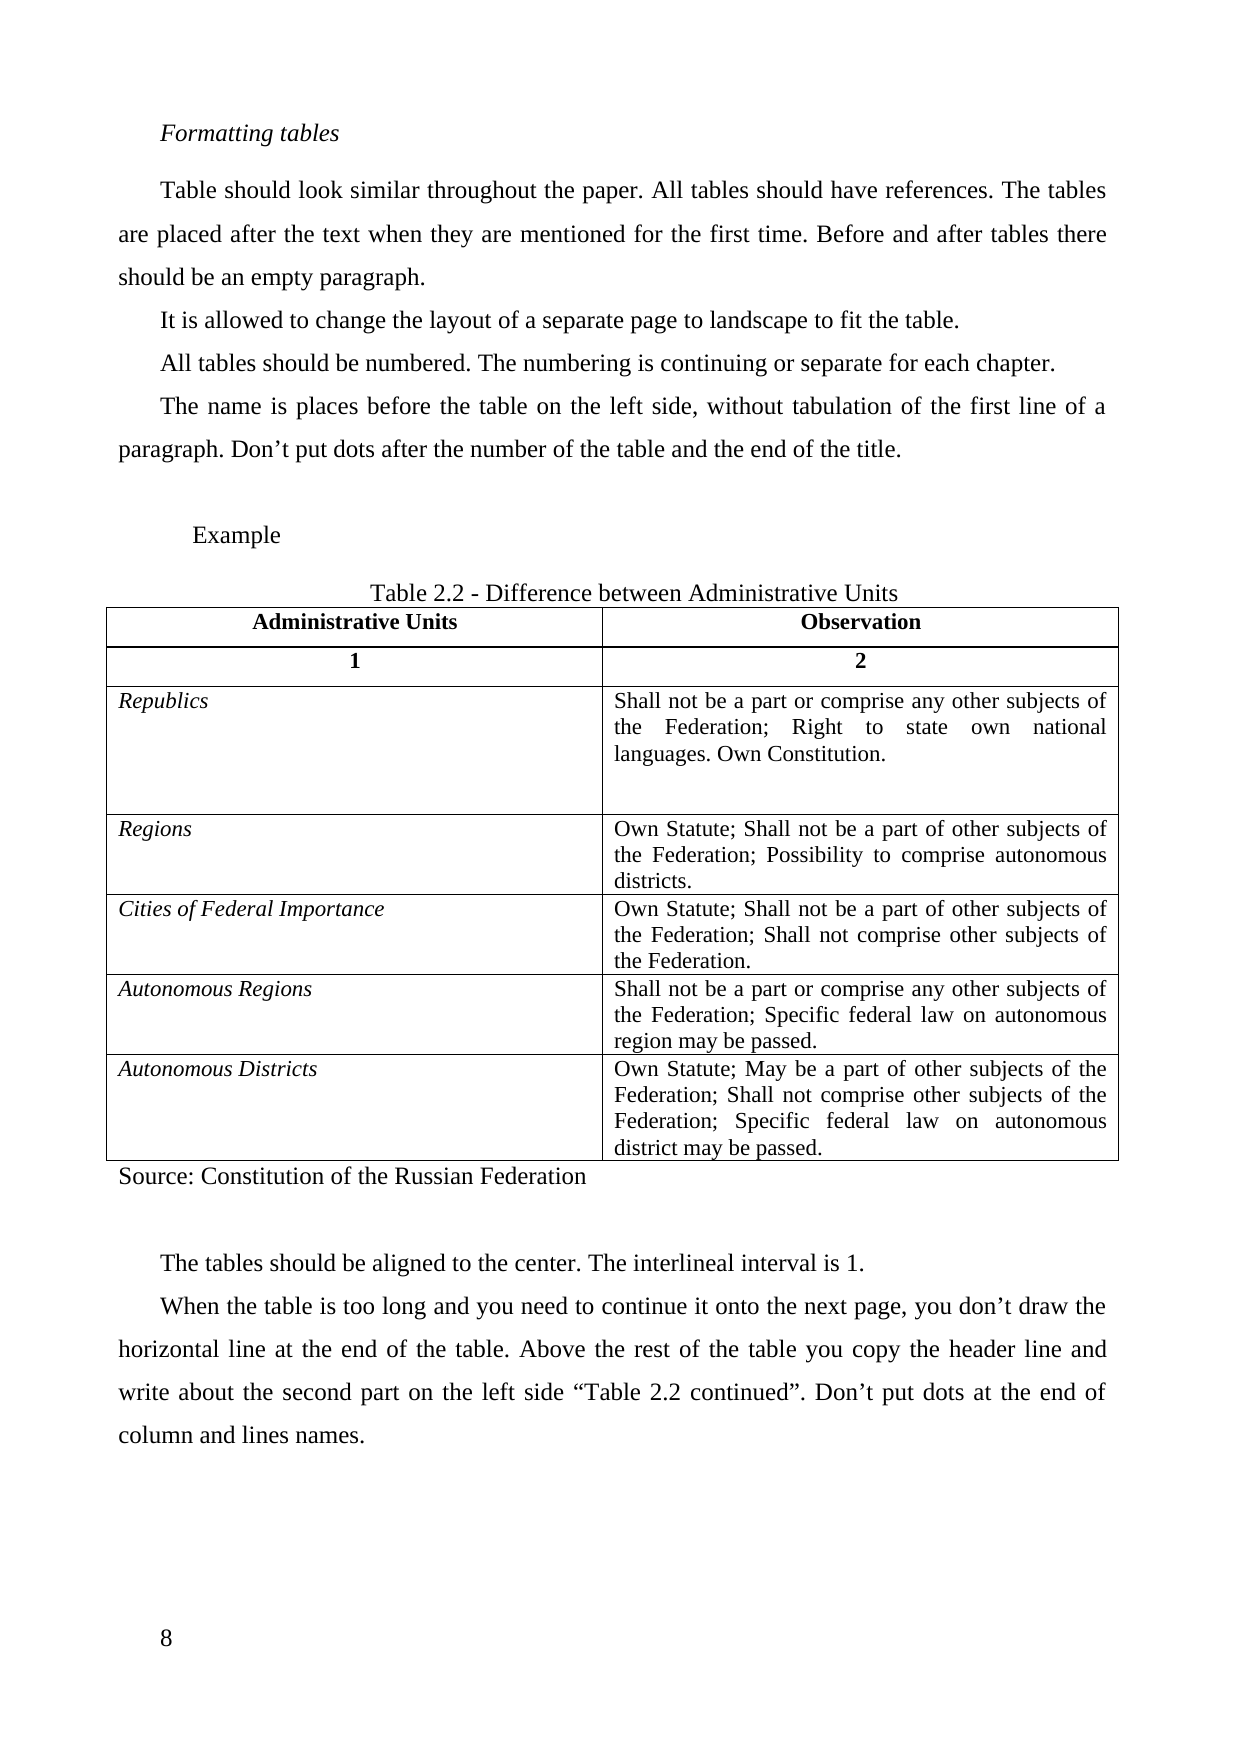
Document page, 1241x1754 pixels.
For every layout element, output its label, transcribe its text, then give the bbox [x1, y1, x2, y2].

text Table 2.2 - Difference between Administrative Units [118, 578, 1108, 607]
text It is allowed to change the layout of a separate page to landscape to fit the table. [118, 305, 1108, 334]
table_cell 2 [603, 648, 1118, 686]
table_cell Shall not be a part or comprise any other subjects of the Federation; Specific federal law on autonomous region may be passed. [603, 975, 1118, 1054]
table_cell Republics [107, 687, 602, 813]
text When the table is too long and you need to continue it onto the next page, you don’t draw the horizontal line at the end of the table. Above the rest of the table you copy the header line and write about the second part on the left side “Table 2.2 continued”. Don’t put dots at the end of column and lines names. [118, 1291, 1108, 1449]
table_cell Regions [107, 815, 602, 894]
table_header Observation [603, 608, 1118, 646]
table_cell 1 [107, 648, 602, 686]
text Example [118, 521, 1138, 549]
table_cell Own Statute; Shall not be a part of other subjects of the Federation; Possibility to comprise autonomous districts. [603, 815, 1118, 894]
table_cell Autonomous Regions [107, 975, 602, 1054]
table_cell Shall not be a part or comprise any other subjects of the Federation; Right to state own national languages. Own Constitution. [603, 687, 1118, 813]
text Table should look similar throughout the paper. All tables should have references. The tables are placed after the text when they are mentioned for the first time. Before and after tables there should be an empty paragraph. [118, 176, 1108, 291]
text The tables should be aligned to the center. The interlineal interval is 1. [118, 1248, 1108, 1276]
text Formatting tables [118, 118, 1108, 147]
text Source: Constitution of the Russian Federation [118, 1161, 1108, 1190]
text All tables should be numbered. The numbering is continuing or separate for each chapter. [118, 348, 1108, 377]
table_cell Cities of Federal Importance [107, 895, 602, 974]
table_cell Autonomous Districts [107, 1055, 602, 1160]
table_cell Own Statute; May be a part of other subjects of the Federation; Shall not comprise other subjects of the Federation; Specific federal law on autonomous district may be passed. [603, 1055, 1118, 1160]
table_cell Own Statute; Shall not be a part of other subjects of the Federation; Shall not comprise other subjects of the Federation. [603, 895, 1118, 974]
table_header Administrative Units [107, 608, 602, 646]
text The name is places before the table on the left side, without tabulation of the first line of a paragraph. Don’t put dots after the number of the table and the end of the title. [118, 391, 1108, 463]
